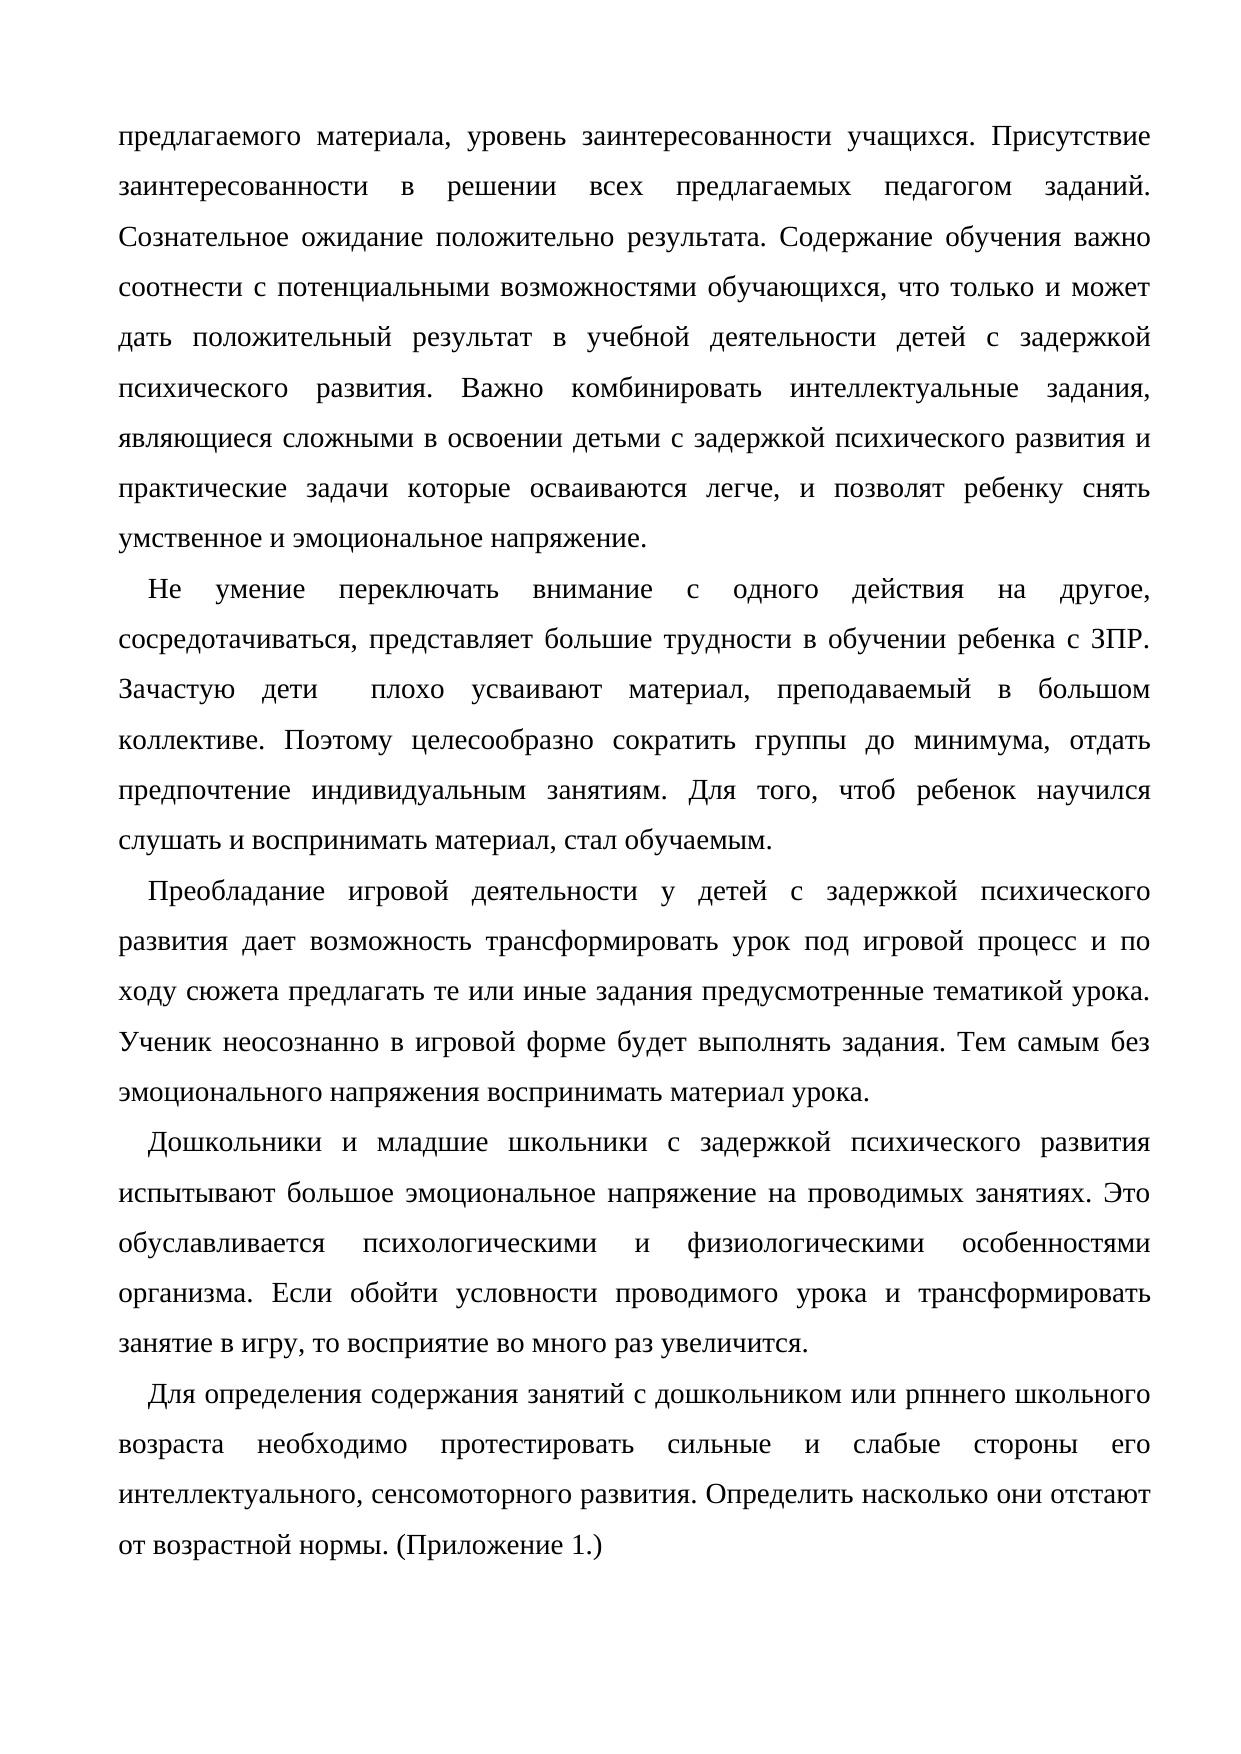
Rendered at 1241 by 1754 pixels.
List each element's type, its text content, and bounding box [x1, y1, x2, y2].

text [118, 118, 1152, 554]
text Для определения содержания занятий с дошкольником или рпннего школьного возраста необходимо протестировать сильные и слабые стороны его интеллектуального, сенсомоторного развития. Определить насколько они отстают от возрастной нормы. (Приложение 1.) [118, 1376, 1152, 1560]
text Не умение переключать внимание с одного действия на другое, сосредотачиваться, представляет большие трудности в обучении ребенка с ЗПР. Зачастую дети плохо усваивают материал, преподаваемый в большом коллективе. Поэтому целесообразно сократить группы до минимума, отдать предпочтение индивидуальным занятиям. Для того, чтоб ребенок научился слушать и воспринимать материал, стал обучаемым. [118, 571, 1152, 856]
text Преобладание игровой деятельности у детей с задержкой психического развития дает возможность трансформировать урок под игровой процесс и по ходу сюжета предлагать те или иные задания предусмотренные тематикой урока. Ученик неосознанно в игровой форме будет выполнять задания. Тем самым без эмоционального напряжения воспринимать материал урока. [118, 873, 1152, 1108]
text Дошкольники и младшие школьники с задержкой психического развития испытывают большое эмоциональное напряжение на проводимых занятиях. Это обуславливается психологическими и физиологическими особенностями организма. Если обойти условности проводимого урока и трансформировать занятие в игру, то восприятие во много раз увеличится. [118, 1124, 1152, 1359]
